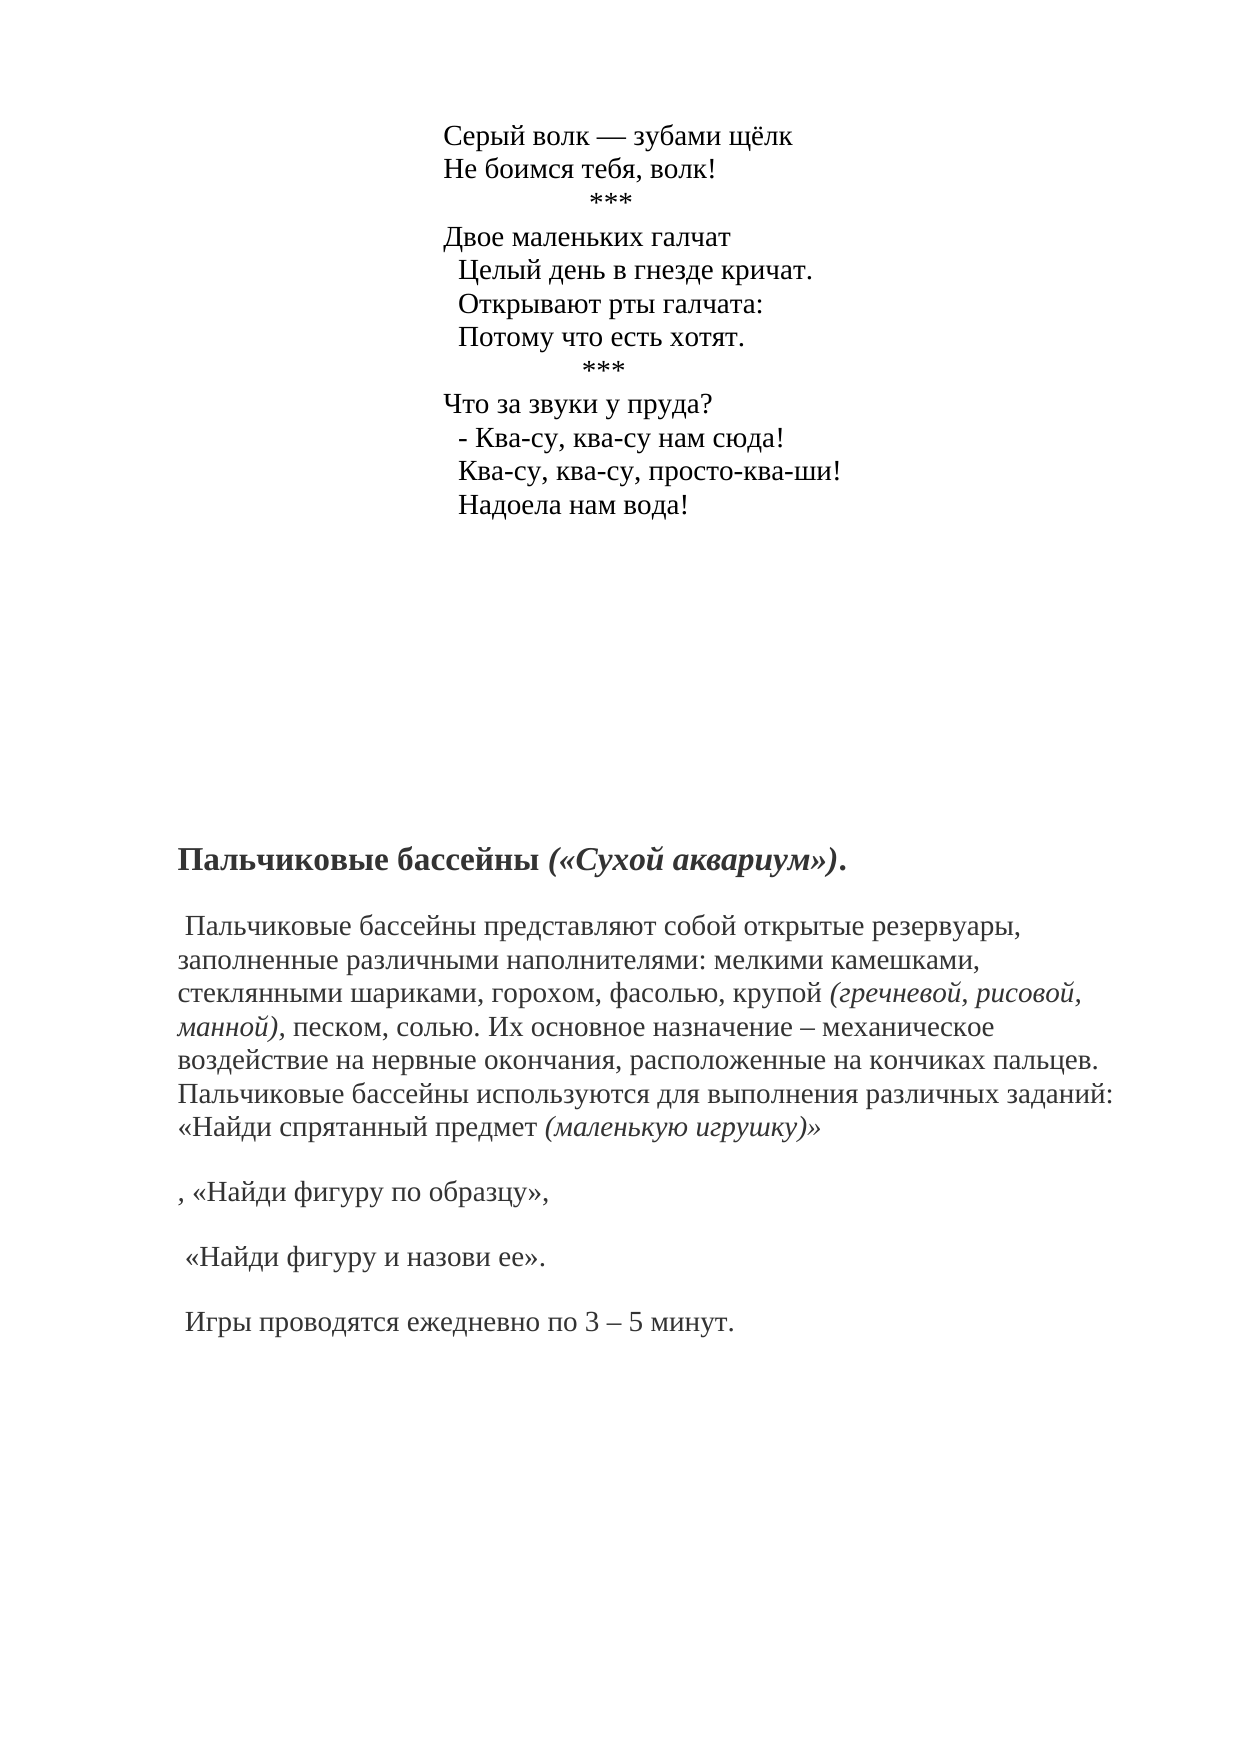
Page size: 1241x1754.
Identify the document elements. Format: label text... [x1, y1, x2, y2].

text *** [443, 185, 1152, 219]
text *** [443, 353, 1152, 386]
text Игры проводятся ежедневно по 3 – 5 минут. [177, 1304, 1152, 1337]
text Что за звуки у пруда? - Ква-су, ква-су нам сюда! Ква-су, ква-су, просто-ква-ши! Надоела нам вода! [443, 386, 1152, 521]
text Серый волк — зубами щёлк [443, 118, 1152, 152]
text , «Найди фигуру по образцу», [177, 1174, 1152, 1208]
text Двое маленьких галчат Целый день в гнезде кричат. Открывают рты галчата: Потому что есть хотят. [443, 219, 1152, 353]
text «Найди фигуру и назови ее». [177, 1239, 1152, 1273]
text Пальчиковые бассейны («Сухой аквариум»). [177, 839, 1152, 877]
text Не боимся тебя, волк! [443, 152, 1152, 185]
text Пальчиковые бассейны представляют собой открытые резервуары, заполненные различными наполнителями: мелкими камешками, стеклянными шариками, горохом, фасолью, крупой (гречневой, рисовой, манной), песком, солью. Их основное назначение – механическое воздействие на нервные окончания, расположенные на кончиках пальцев. Пальчиковые бассейны используются для выполнения различных заданий: «Найди спрятанный предмет (маленькую игрушку)» [177, 908, 1152, 1143]
